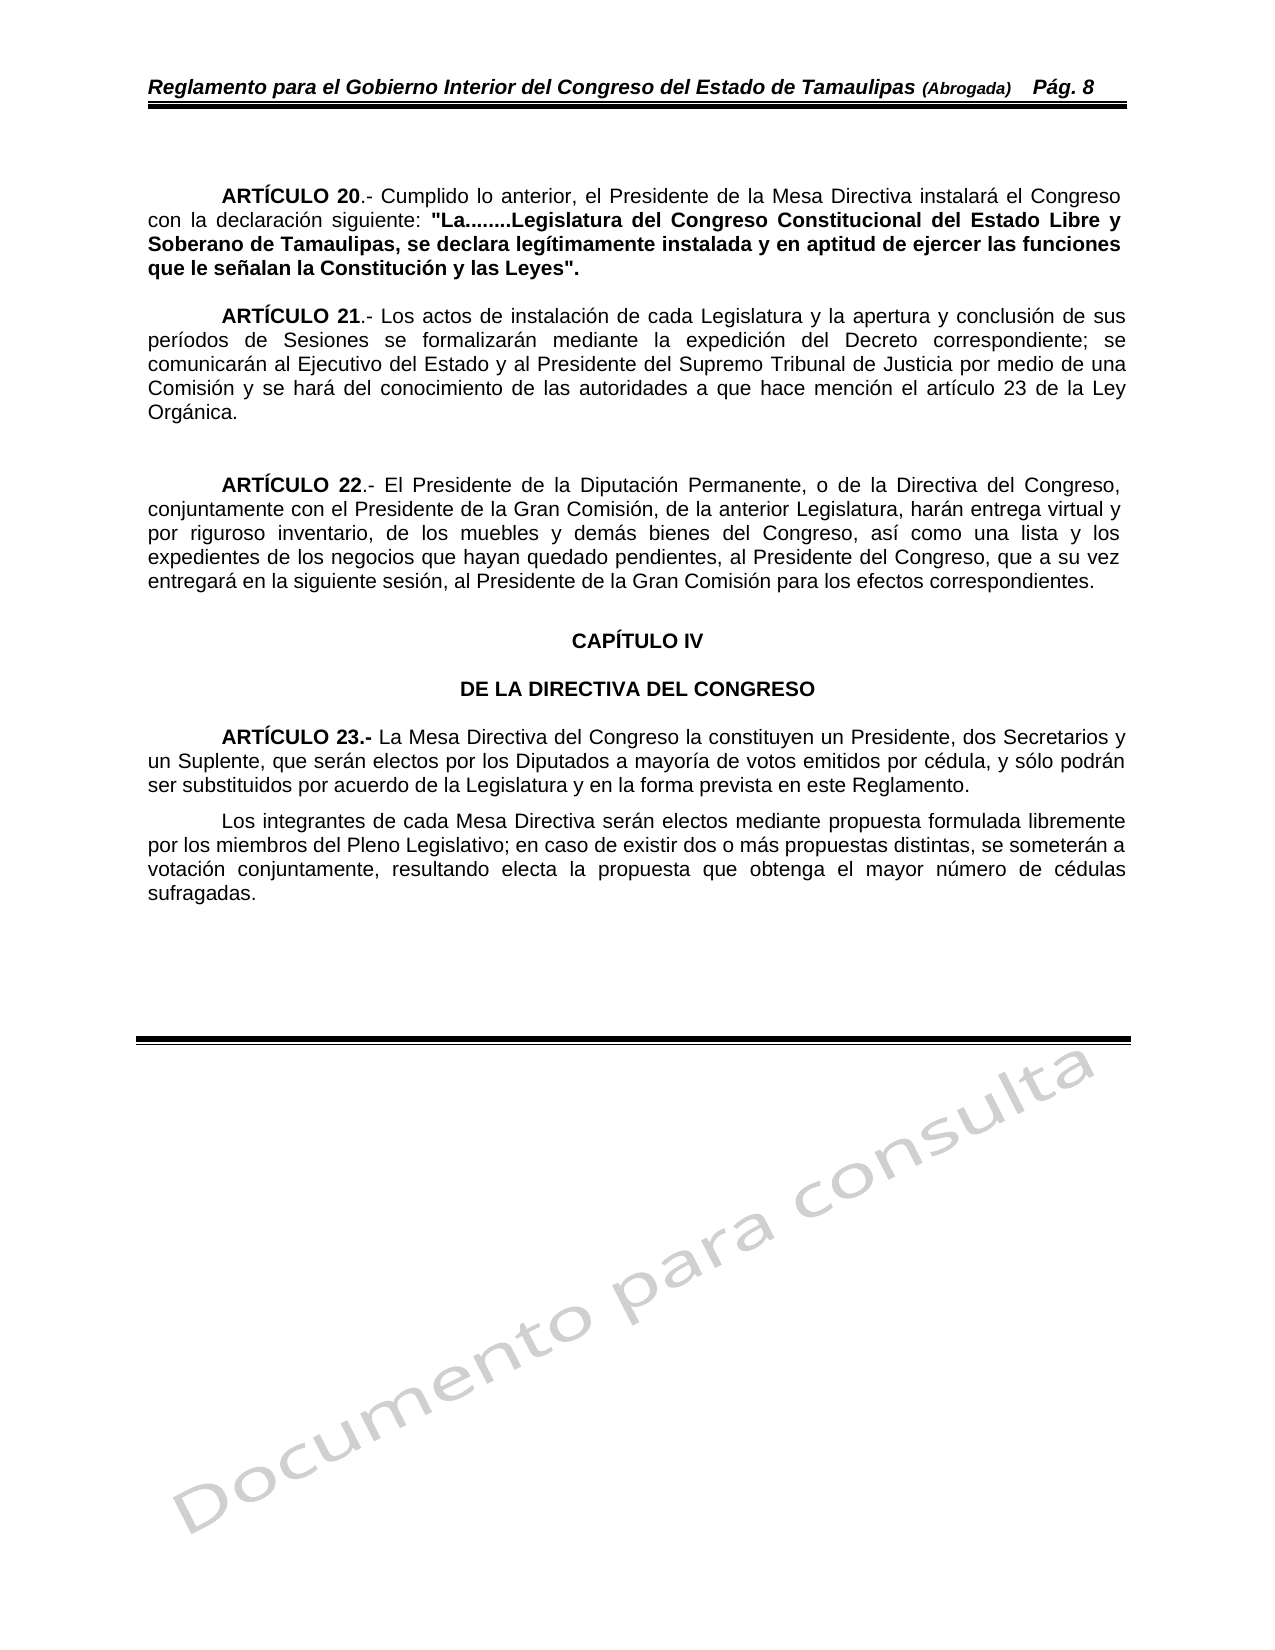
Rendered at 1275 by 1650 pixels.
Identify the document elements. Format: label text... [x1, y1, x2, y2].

text CAPÍTULO IV [148, 629, 1127, 653]
text ARTÍCULO 23.- La Mesa Directiva del Congreso la constituyen un Presidente, dos Secretarios y un Suplente, que serán electos por los Diputados a mayoría de votos emitidos por cédula, y sólo podrán ser substituidos por acuerdo de la Legislatura y en la forma prevista en este Reglamento. [148, 725, 1127, 797]
text ARTÍCULO 20.- Cumplido lo anterior, el Presidente de la Mesa Directiva instalará el Congreso con la declaración siguiente: "La........Legislatura del Congreso Constitucional del Estado Libre y Soberano de Tamaulipas, se declara legítimamente instalada y en aptitud de ejercer las funciones que le señalan la Constitución y las Leyes". [148, 184, 1122, 280]
text ARTÍCULO 22.- El Presidente de la Diputación Permanente, o de la Directiva del Congreso, conjuntamente con el Presidente de la Gran Comisión, de la anterior Legislatura, harán entrega virtual y por riguroso inventario, de los muebles y demás bienes del Congreso, así como una lista y los expedientes de los negocios que hayan quedado pendientes, al Presidente del Congreso, que a su vez entregará en la siguiente sesión, al Presidente de la Gran Comisión para los efectos correspondientes. [148, 473, 1122, 593]
text DE LA DIRECTIVA DEL CONGRESO [148, 677, 1127, 701]
text Los integrantes de cada Mesa Directiva serán electos mediante propuesta formulada libremente por los miembros del Pleno Legislativo; en caso de existir dos o más propuestas distintas, se someterán a votación conjuntamente, resultando electa la propuesta que obtenga el mayor número de cédulas sufragadas. [148, 809, 1127, 905]
text ARTÍCULO 21.- Los actos de instalación de cada Legislatura y la apertura y conclusión de sus períodos de Sesiones se formalizarán mediante la expedición del Decreto correspondiente; se comunicarán al Ejecutivo del Estado y al Presidente del Supremo Tribunal de Justicia por medio de una Comisión y se hará del conocimiento de las autoridades a que hace mención el artículo 23 de la Ley Orgánica. [148, 304, 1127, 424]
